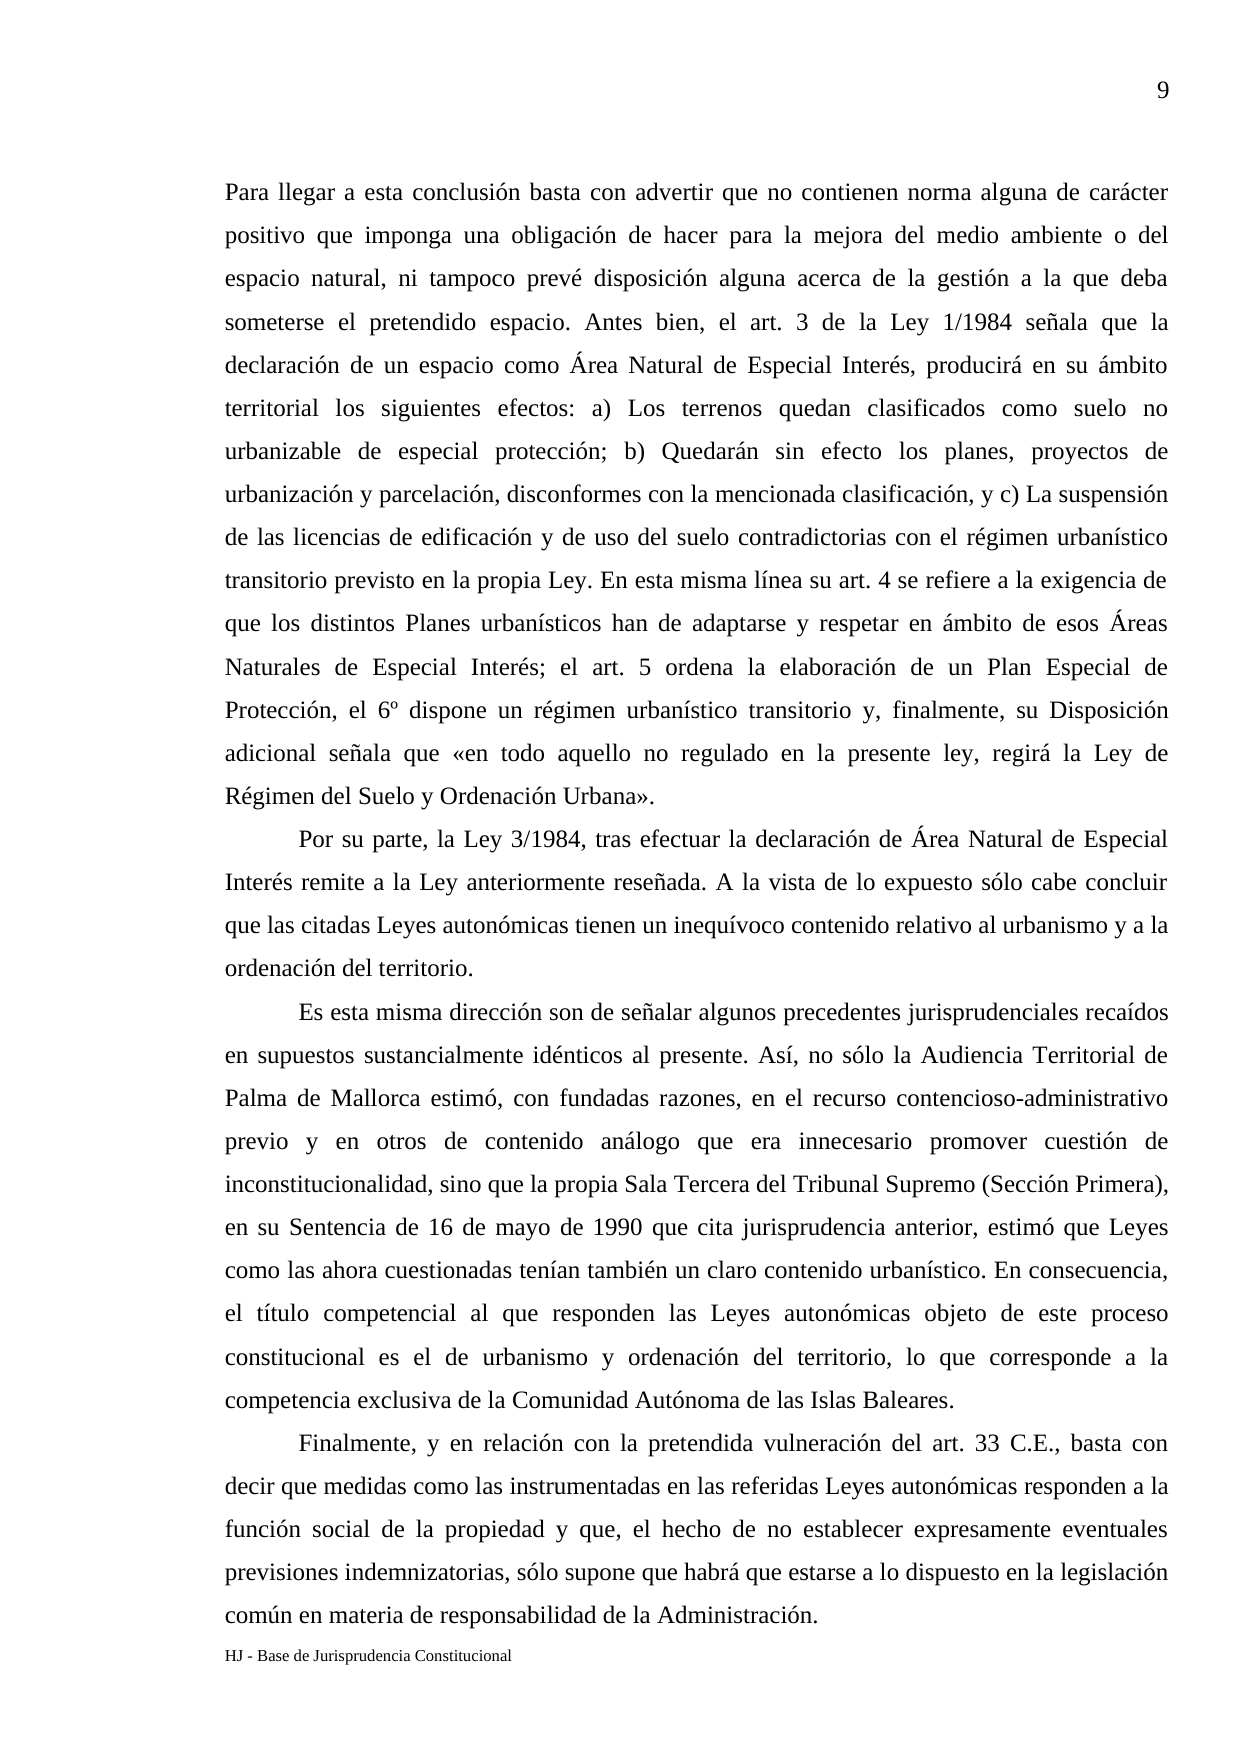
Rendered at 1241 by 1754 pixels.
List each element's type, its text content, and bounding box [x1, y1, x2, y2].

text Por su parte, la Ley 3/1984, tras efectuar la declaración de Área Natural de Especial Interés remite a la Ley anteriormente reseñada. A la vista de lo expuesto sólo cabe concluir que las citadas Leyes autonómicas tienen un inequívoco contenido relativo al urbanismo y a la ordenación del territorio. [224, 824, 1169, 982]
text Es esta misma dirección son de señalar algunos precedentes jurisprudenciales recaídos en supuestos sustancialmente idénticos al presente. Así, no sólo la Audiencia Territorial de Palma de Mallorca estimó, con fundadas razones, en el recurso contencioso-administrativo previo y en otros de contenido análogo que era innecesario promover cuestión de inconstitucionalidad, sino que la propia Sala Tercera del Tribunal Supremo (Sección Primera), en su Sentencia de 16 de mayo de 1990 que cita jurisprudencia anterior, estimó que Leyes como las ahora cuestionadas tenían también un claro contenido urbanístico. En consecuencia, el título competencial al que responden las Leyes autonómicas objeto de este proceso constitucional es el de urbanismo y ordenación del territorio, lo que corresponde a la competencia exclusiva de la Comunidad Autónoma de las Islas Baleares. [224, 997, 1169, 1413]
text Finalmente, y en relación con la pretendida vulneración del art. 33 C.E., basta con decir que medidas como las instrumentadas en las referidas Leyes autonómicas responden a la función social de la propiedad y que, el hecho de no establecer expresamente eventuales previsiones indemnizatorias, sólo supone que habrá que estarse a lo dispuesto en la legislación común en materia de responsabilidad de la Administración. [224, 1428, 1169, 1629]
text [224, 177, 1169, 810]
